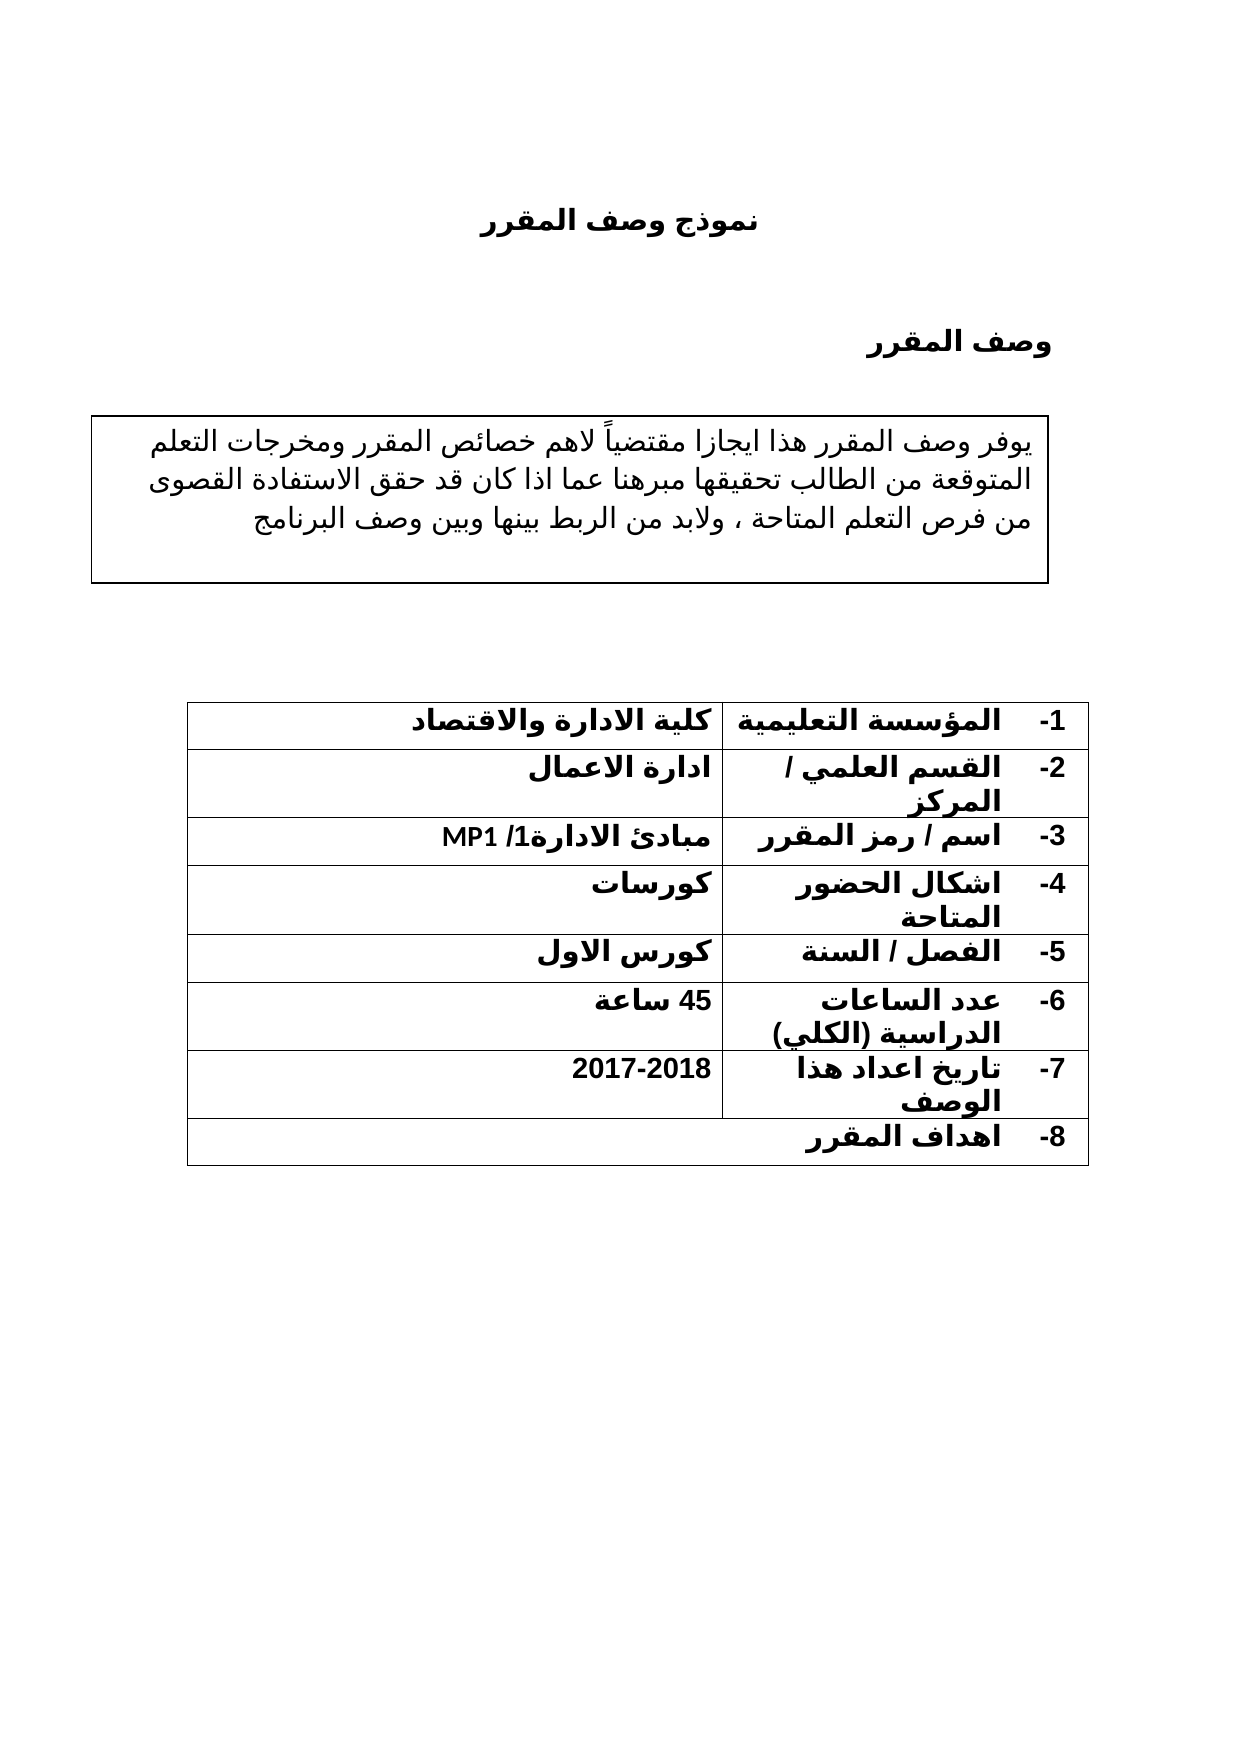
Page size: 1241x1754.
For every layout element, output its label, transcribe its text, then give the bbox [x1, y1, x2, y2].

table_cell كورسات [188, 866, 722, 933]
table_cell اهداف المقرر [188, 1119, 1088, 1165]
table_cell الفصل / السنة [723, 935, 1088, 982]
table_cell القسم العلمي / المركز [723, 750, 1088, 817]
table_header المؤسسة التعليمية [723, 703, 1088, 749]
table_header كلية الادارة والاقتصاد [188, 703, 722, 749]
table_cell ادارة الاعمال [188, 750, 722, 817]
table_cell اسم / رمز المقرر [723, 818, 1088, 865]
table_cell مبادئ الادارة1/ MP1 [188, 818, 722, 865]
table_cell كورس الاول [188, 935, 722, 982]
table_cell عدد الساعات الدراسية (الكلي) [723, 983, 1088, 1050]
table_cell تاريخ اعداد هذا الوصف [723, 1051, 1088, 1118]
table_cell 45 ساعة [188, 983, 722, 1050]
text وصف المقرر [187, 324, 1053, 358]
table_cell اشكال الحضور المتاحة [723, 866, 1088, 933]
text نموذج وصف المقرر [187, 203, 1053, 237]
table_cell 2017-2018 [188, 1051, 722, 1118]
